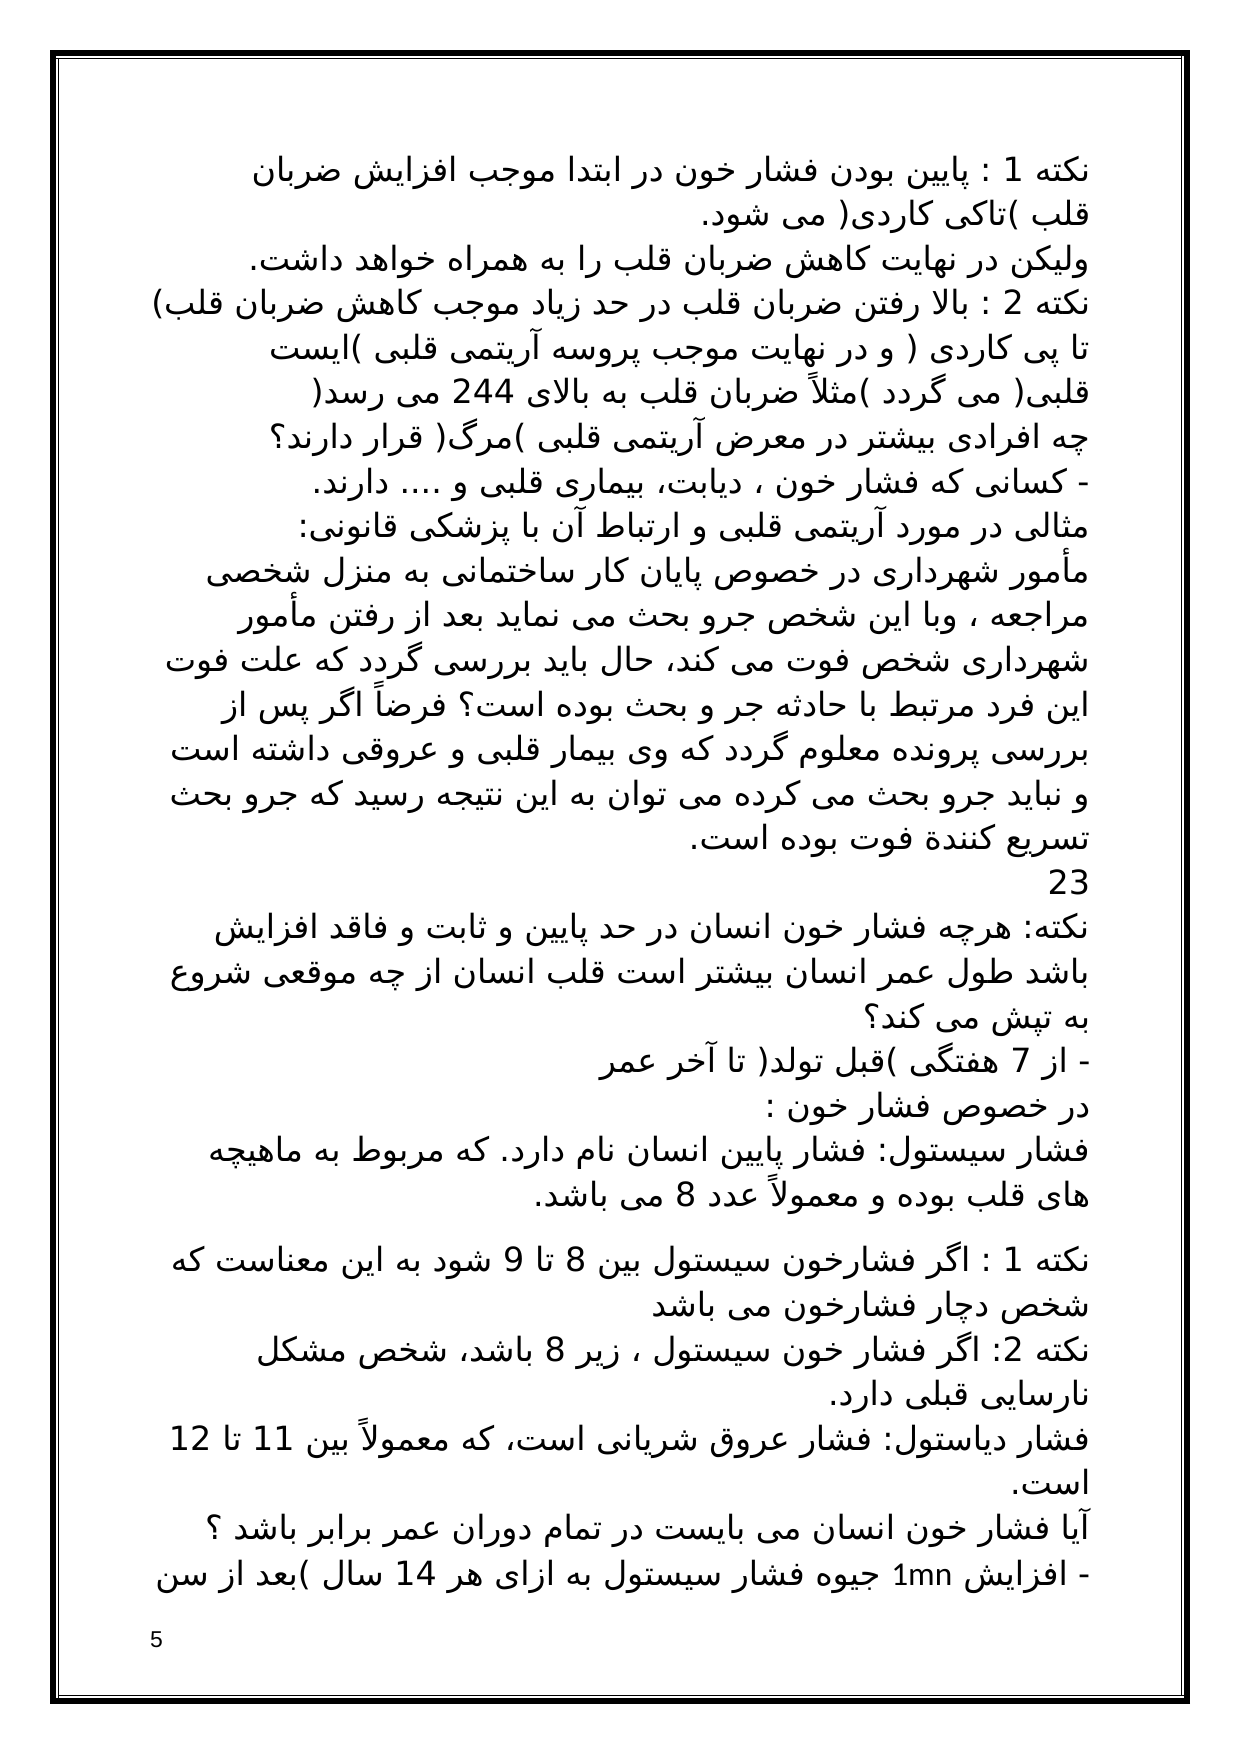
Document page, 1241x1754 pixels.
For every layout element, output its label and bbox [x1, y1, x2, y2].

text [150, 1241, 1090, 1594]
text [150, 150, 1090, 1214]
